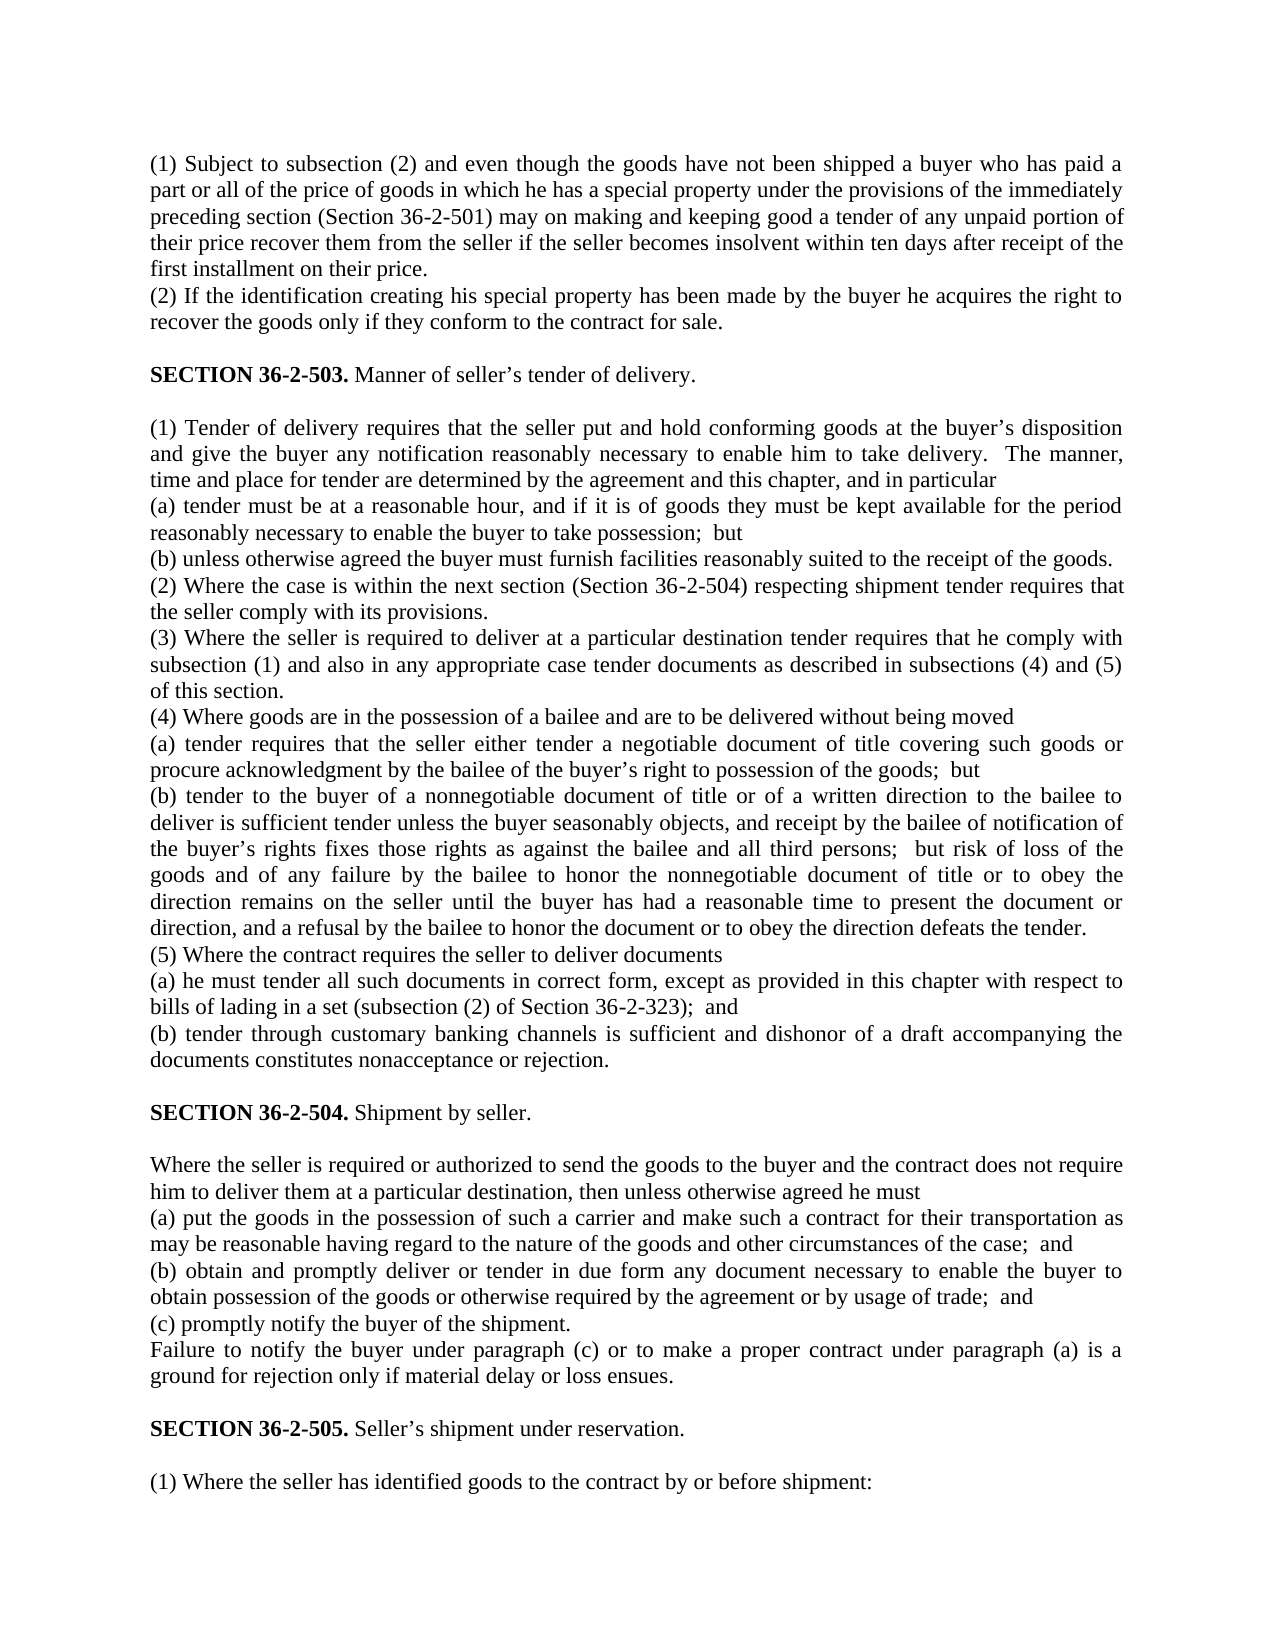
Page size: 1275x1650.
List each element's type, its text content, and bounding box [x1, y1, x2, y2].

text (3) Where the seller is required to deliver at a particular destination tender requires that he comply with subsection (1) and also in any appropriate case tender documents as described in subsections (4) and (5) of this section. [150, 624, 1125, 703]
text (1) Tender of delivery requires that the seller put and hold conforming goods at the buyer’s disposition and give the buyer any notification reasonably necessary to enable him to take delivery. The manner, time and place for tender are determined by the agreement and this chapter, and in particular [150, 413, 1125, 493]
text (a) tender requires that the seller either tender a negotiable document of title covering such goods or procure acknowledgment by the bailee of the buyer’s right to possession of the goods; but [150, 730, 1125, 782]
text (4) Where goods are in the possession of a bailee and are to be delivered without being moved [150, 703, 1125, 730]
text (1) Where the seller has identified goods to the contract by or before shipment: [150, 1468, 1125, 1494]
text SECTION 36-2-503. Manner of seller’s tender of delivery. [150, 361, 1125, 387]
text (2) If the identification creating his special property has been made by the buyer he acquires the right to recover the goods only if they conform to the contract for sale. [150, 282, 1125, 334]
text (b) unless otherwise agreed the buyer must furnish facilities reasonably suited to the receipt of the goods. [150, 545, 1125, 572]
text (5) Where the contract requires the seller to deliver documents [150, 941, 1125, 967]
text Where the seller is required or authorized to send the goods to the buyer and the contract does not require him to deliver them at a particular destination, then unless otherwise agreed he must [150, 1151, 1125, 1204]
text (a) tender must be at a reasonable hour, and if it is of goods they must be kept available for the period reasonably necessary to enable the buyer to take possession; but [150, 493, 1125, 545]
text SECTION 36-2-505. Seller’s shipment under reservation. [150, 1415, 1125, 1441]
text (a) put the goods in the possession of such a carrier and make such a contract for their transportation as may be reasonable having regard to the nature of the goods and other circumstances of the case; and [150, 1204, 1125, 1257]
text (b) tender through customary banking channels is sufficient and dishonor of a draft accompanying the documents constitutes nonacceptance or rejection. [150, 1020, 1125, 1072]
text (c) promptly notify the buyer of the shipment. [150, 1309, 1125, 1336]
text (1) Subject to subsection (2) and even though the goods have not been shipped a buyer who has paid a part or all of the price of goods in which he has a special property under the provisions of the immediately preceding section (Section 36-2-501) may on making and keeping good a tender of any unpaid portion of their price recover them from the seller if the seller becomes insolvent within ten days after receipt of the first installment on their price. [150, 150, 1125, 282]
text SECTION 36-2-504. Shipment by seller. [150, 1099, 1125, 1125]
text Failure to notify the buyer under paragraph (c) or to make a proper contract under paragraph (a) is a ground for rejection only if material delay or loss ensues. [150, 1336, 1125, 1389]
text (a) he must tender all such documents in correct form, except as provided in this chapter with respect to bills of lading in a set (subsection (2) of Section 36-2-323); and [150, 967, 1125, 1020]
text (b) tender to the buyer of a nonnegotiable document of title or of a written direction to the bailee to deliver is sufficient tender unless the buyer seasonably objects, and receipt by the bailee of notification of the buyer’s rights fixes those rights as against the bailee and all third persons; but risk of loss of the goods and of any failure by the bailee to honor the nonnegotiable document of title or to obey the direction remains on the seller until the buyer has had a reasonable time to present the document or direction, and a refusal by the bailee to honor the document or to obey the direction defeats the tender. [150, 782, 1125, 941]
text (2) Where the case is within the next section (Section 36-2-504) respecting shipment tender requires that the seller comply with its provisions. [150, 572, 1125, 624]
text (b) obtain and promptly deliver or tender in due form any document necessary to enable the buyer to obtain possession of the goods or otherwise required by the agreement or by usage of trade; and [150, 1257, 1125, 1309]
